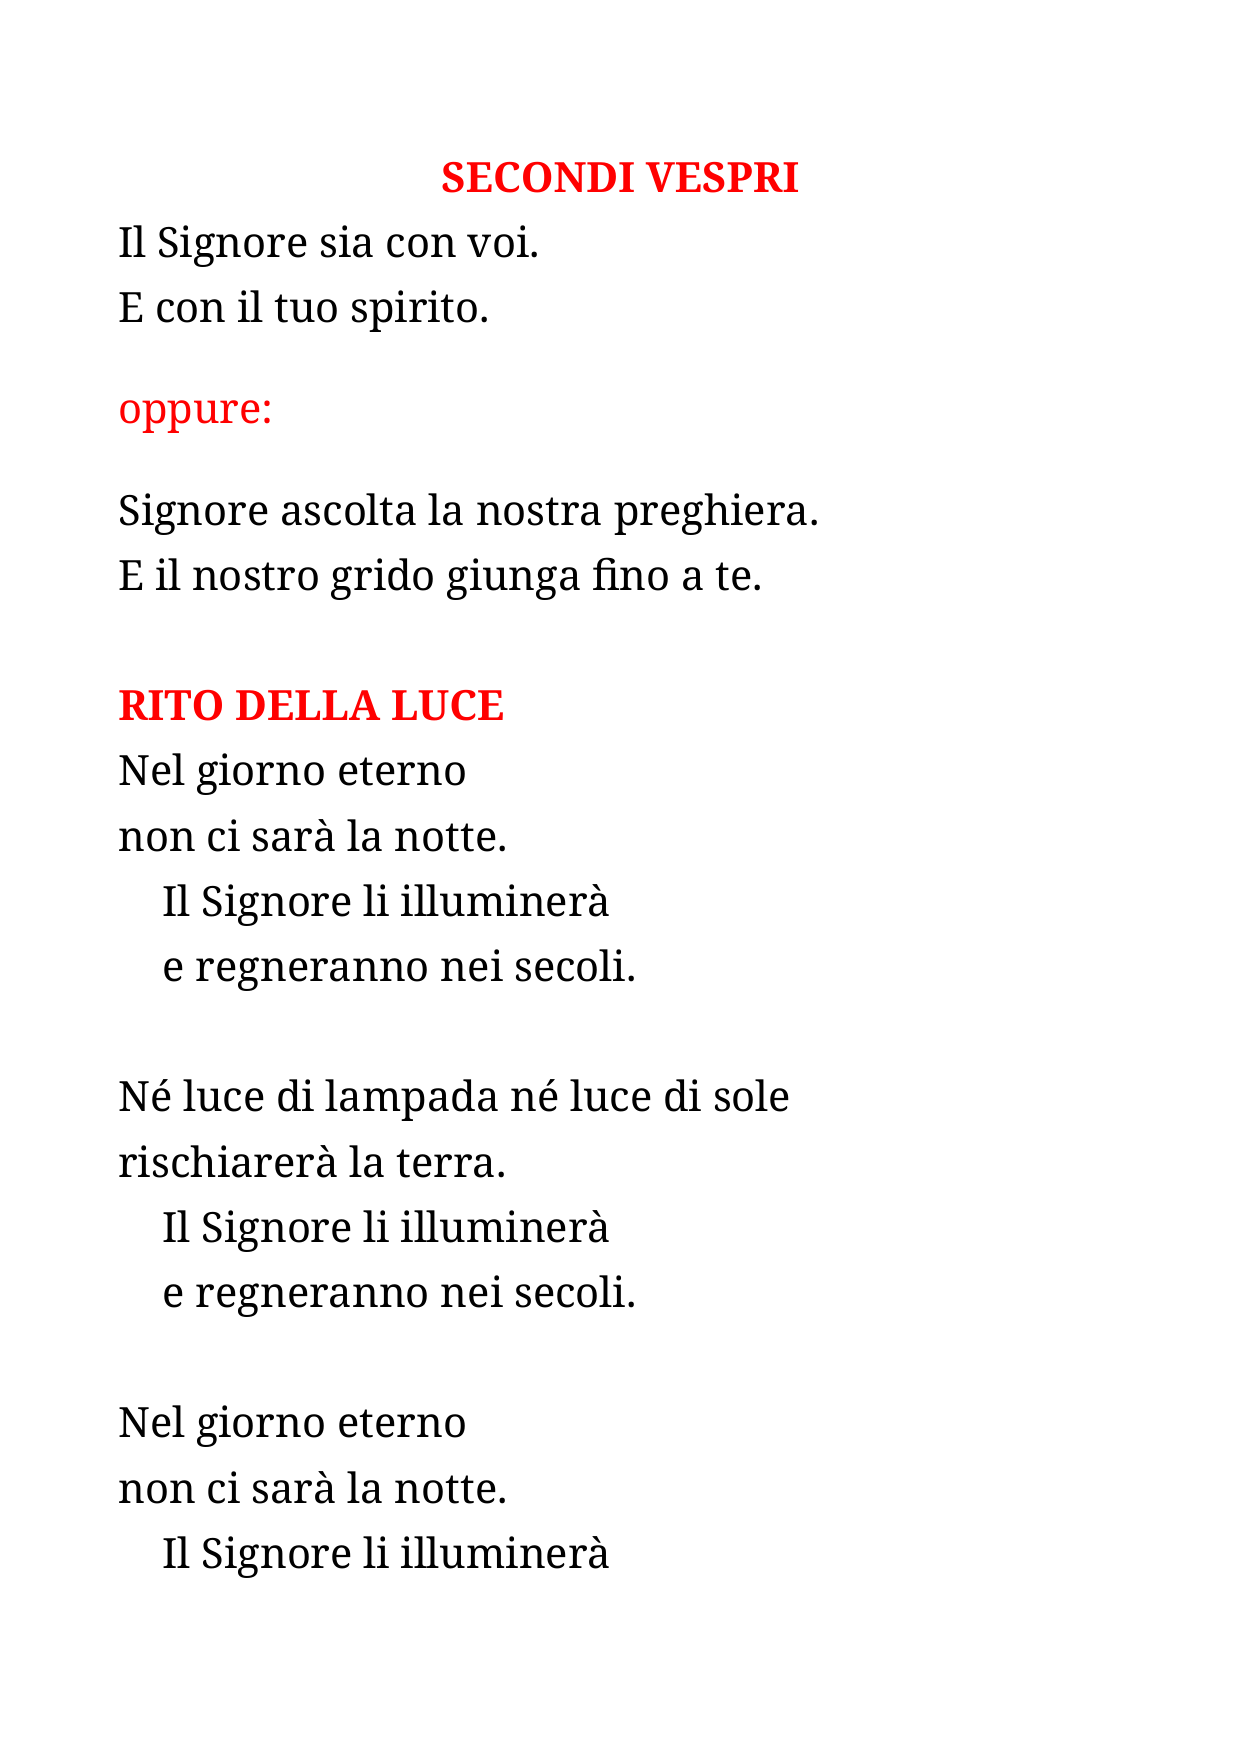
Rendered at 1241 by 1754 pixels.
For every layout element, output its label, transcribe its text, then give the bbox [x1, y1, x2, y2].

text e regneranno nei secoli. [118, 937, 1122, 993]
text e regneranno nei secoli. [118, 1263, 1122, 1319]
text rischiarerà la terra. [118, 1132, 1122, 1189]
text SECONDI VESPRI [118, 148, 1122, 204]
text E il nostro grido giunga fino a te. [118, 546, 1122, 602]
text non ci sarà la notte. [118, 806, 1122, 863]
text non ci sarà la notte. [118, 1458, 1122, 1515]
text Nel giorno eterno [118, 1393, 1122, 1450]
text oppure: [118, 379, 1122, 436]
text Il Signore sia con voi. [118, 213, 1122, 269]
text E con il tuo spirito. [118, 278, 1122, 335]
text Il Signore li illuminerà [118, 872, 1122, 928]
text Signore ascolta la nostra preghiera. [118, 480, 1122, 537]
text Né luce di lampada né luce di sole [118, 1067, 1122, 1124]
text Il Signore li illuminerà [118, 1198, 1122, 1254]
text Nel giorno eterno [118, 741, 1122, 798]
text RITO DELLA LUCE [118, 676, 1122, 733]
text Il Signore li illuminerà [118, 1524, 1122, 1580]
